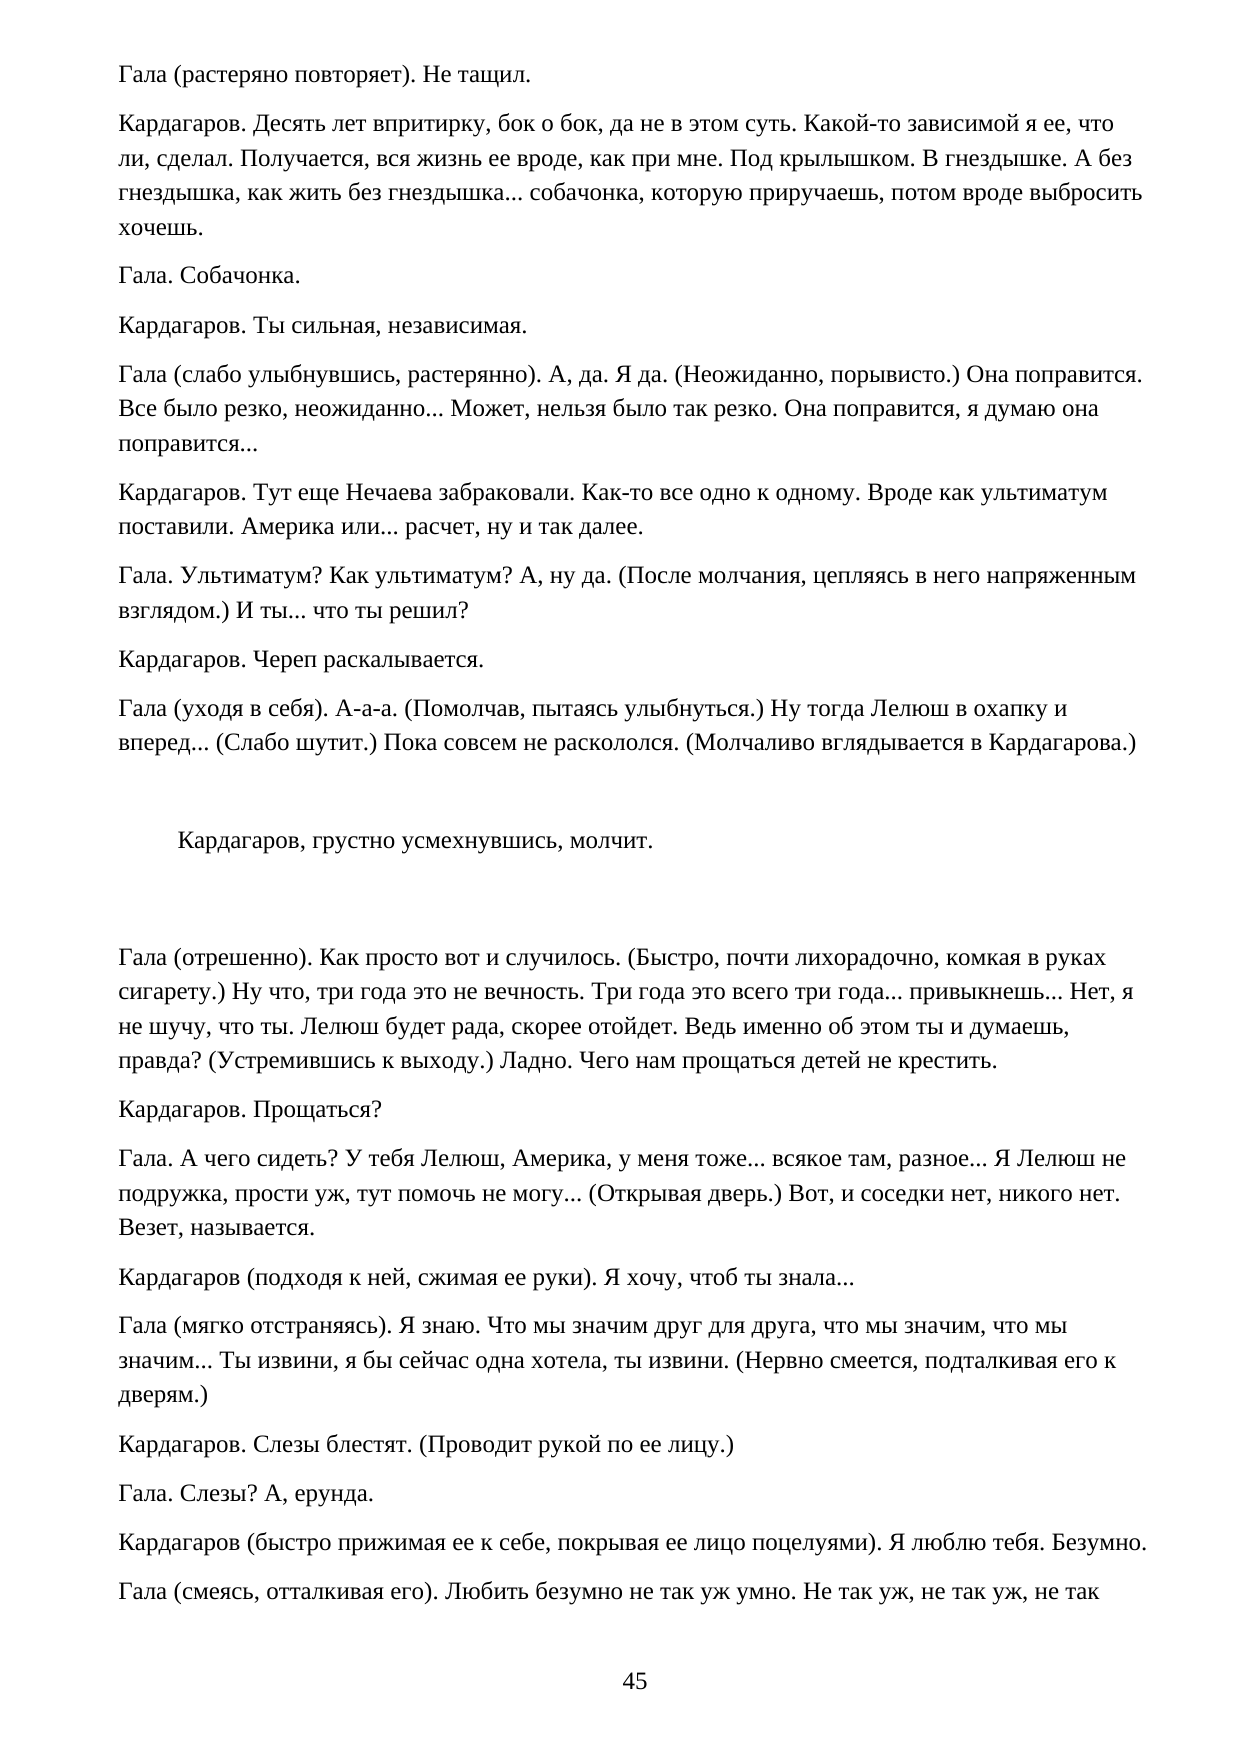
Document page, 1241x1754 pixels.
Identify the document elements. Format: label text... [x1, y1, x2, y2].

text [118, 1576, 1152, 1604]
text Кардагаров (подходя к ней, сжимая ее руки). Я хочу, чтоб ты знала... [118, 1262, 1152, 1290]
text Кардагаров. Десять лет впритирку, бок о бок, да не в этом суть. Какой-то зависимой я ее, что ли, сделал. Получается, вся жизнь ее вроде, как при мне. Под крылышком. В гнездышке. А без гнездышка, как жить без гнездышка... собачонка, которую приручаешь, потом вроде выбросить хочешь. [118, 108, 1152, 240]
text Кардагаров (быстро прижимая ее к себе, покрывая ее лицо поцелуями). Я люблю тебя. Безумно. [118, 1527, 1152, 1556]
text Гала (мягко отстраняясь). Я знаю. Что мы значим друг для друга, что мы значим, что мы значим... Ты извини, я бы сейчас одна хотела, ты извини. (Нервно смеется, подталкивая его к дверям.) [118, 1311, 1152, 1408]
text Кардагаров. Тут еще Нечаева забраковали. Как-то все одно к одному. Вроде как ультиматум поставили. Америка или... расчет, ну и так далее. [118, 477, 1152, 540]
text Гала (отрешенно). Как просто вот и случилось. (Быстро, почти лихорадочно, комкая в руках сигарету.) Ну что, три года это не вечность. Три года это всего три года... привыкнешь... Нет, я не шучу, что ты. Лелюш будет рада, скорее отойдет. Ведь именно об этом ты и думаешь, правда? (Устремившись к выходу.) Ладно. Чего нам прощаться детей не крестить. [118, 942, 1152, 1074]
text Гала (слабо улыбнувшись, растерянно). А, да. Я да. (Неожиданно, порывисто.) Она поправится. Все было резко, неожиданно... Может, нельзя было так резко. Она поправится, я думаю она поправится... [118, 359, 1152, 456]
text Кардагаров, грустно усмехнувшись, молчит. [177, 826, 1093, 854]
text Кардагаров. Череп раскалывается. [118, 644, 1152, 673]
text Гала. Собачонка. [118, 261, 1152, 289]
text Гала. Слезы? А, ерунда. [118, 1478, 1152, 1506]
text Гала (растеряно повторяет). Не тащил. [118, 59, 1152, 88]
text Кардагаров. Ты сильная, независимая. [118, 310, 1152, 338]
text Кардагаров. Прощаться? [118, 1094, 1152, 1123]
text Гала. Ультиматум? Как ультиматум? А, ну да. (После молчания, цепляясь в него напряженным взглядом.) И ты... что ты решил? [118, 560, 1152, 623]
text Гала (уходя в себя). А-а-а. (Помолчав, пытаясь улыбнуться.) Ну тогда Лелюш в охапку и вперед... (Слабо шутит.) Пока совсем не раскололся. (Молчаливо вглядывается в Кардагарова.) [118, 693, 1152, 756]
text Гала. А чего сидеть? У тебя Лелюш, Америка, у меня тоже... всякое там, разное... Я Лелюш не подружка, прости уж, тут помочь не могу... (Открывая дверь.) Вот, и соседки нет, никого нет. Везет, называется. [118, 1143, 1152, 1241]
text Кардагаров. Слезы блестят. (Проводит рукой по ее лицу.) [118, 1429, 1152, 1457]
